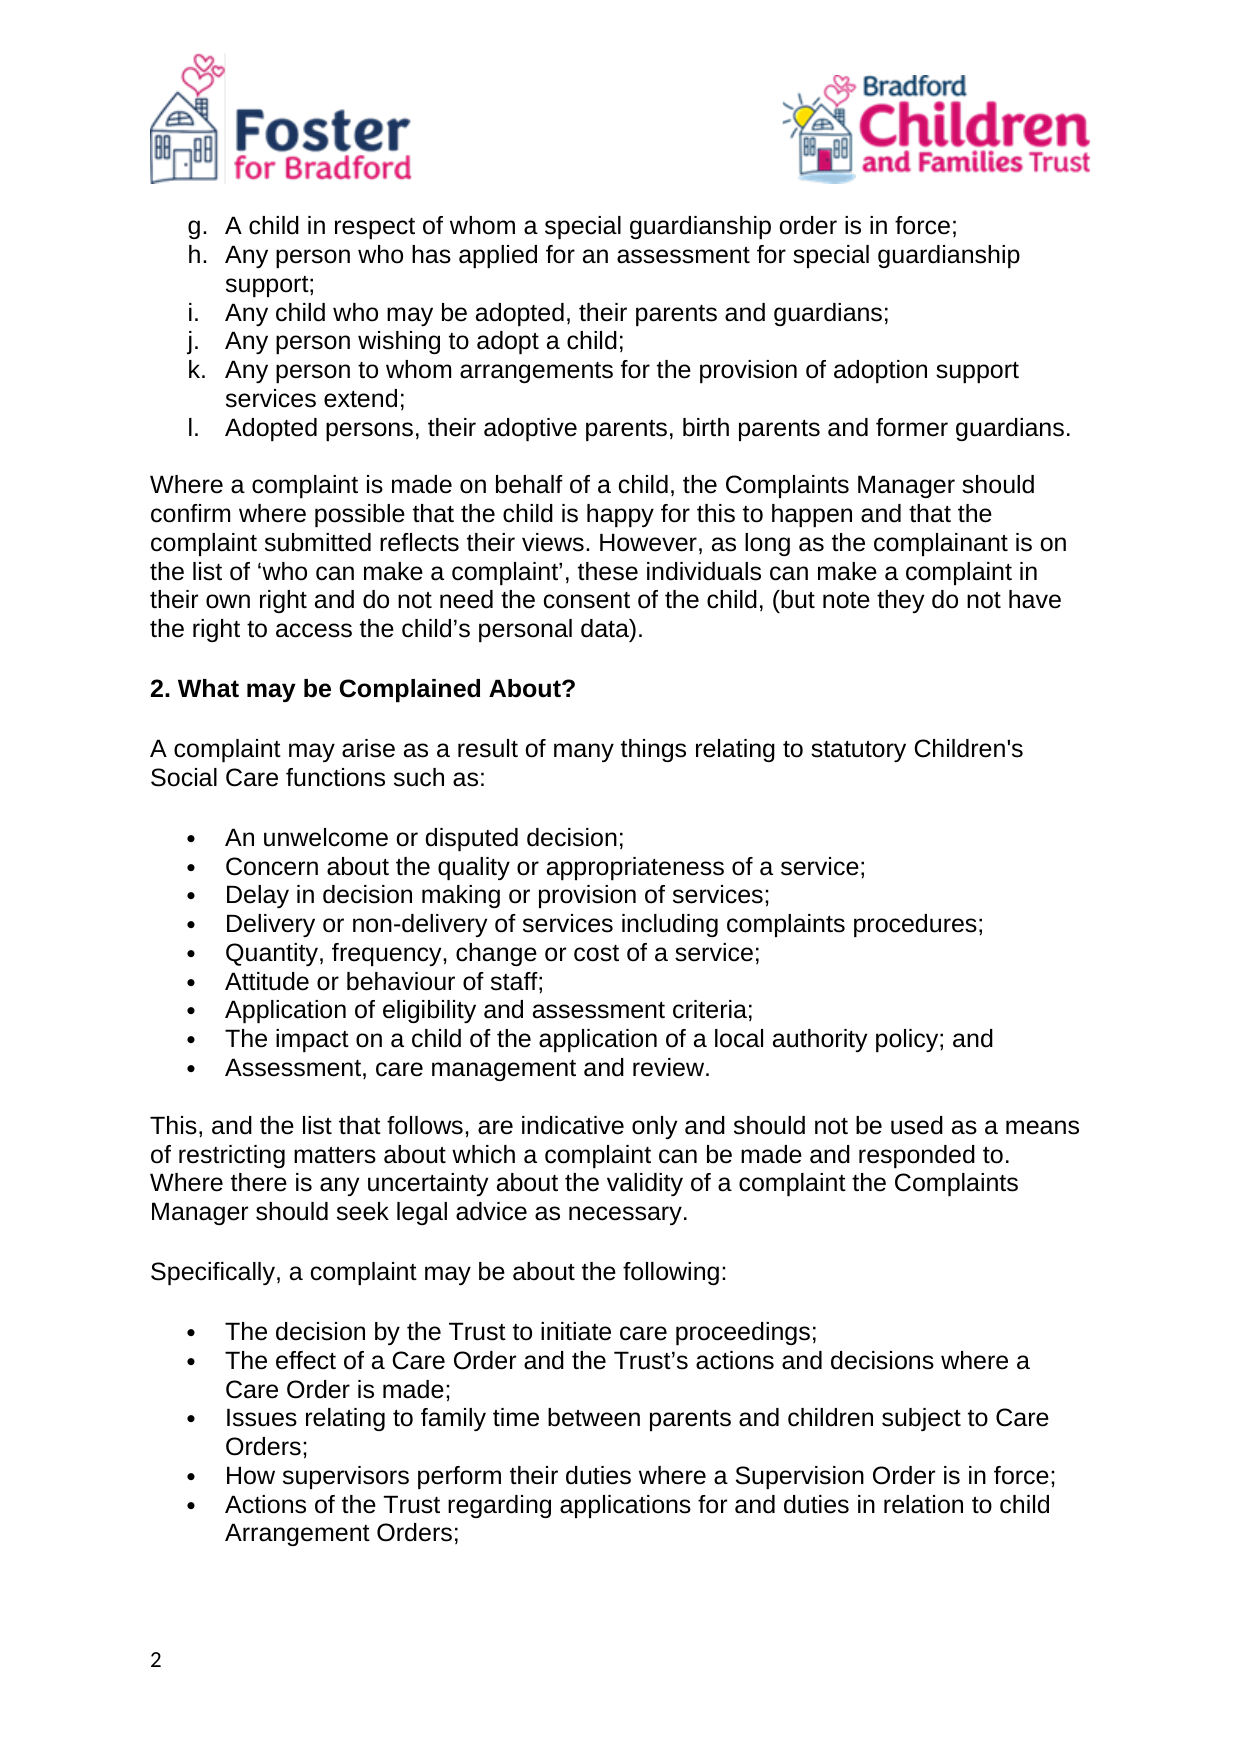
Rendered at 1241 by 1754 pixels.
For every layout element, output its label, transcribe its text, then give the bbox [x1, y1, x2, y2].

text Where a complaint is made on behalf of a child, the Complaints Manager should confirm where possible that the child is happy for this to happen and that the complaint submitted reflects their views. However, as long as the complainant is on the list of ‘who can make a complaint’, these individuals can make a complaint in their own right and do not need the consent of the child, (but note they do not have the right to access the child’s personal data). [150, 471, 1090, 643]
list Attitude or behaviour of staff; [187, 967, 1090, 996]
text A complaint may arise as a result of many things relating to statutory Children's Social Care functions such as: [150, 734, 1090, 792]
list Quantity, frequency, change or cost of a service; [187, 938, 1090, 967]
picture [782, 75, 1091, 184]
list Any person wishing to adopt a child; [187, 326, 1090, 355]
list A child in respect of whom a special guardianship order is in force; [187, 211, 1090, 240]
list Any person to whom arrangements for the provision of adoption support services extend; [187, 355, 1090, 413]
list Assessment, care management and review. [187, 1053, 1090, 1082]
list Delay in decision making or provision of services; [187, 881, 1090, 909]
list Adopted persons, their adoptive parents, birth parents and former guardians. [187, 413, 1090, 441]
list Any child who may be adopted, their parents and guardians; [187, 298, 1090, 326]
text This, and the list that follows, are indicative only and should not be used as a means of restricting matters about which a complaint can be made and responded to. Where there is any uncertainty about the validity of a complaint the Complaints Manager should seek legal advice as necessary. [150, 1111, 1090, 1226]
list Delivery or non-delivery of services including complaints procedures; [187, 909, 1090, 938]
list How supervisors perform their duties where a Supervision Order is in force; [187, 1461, 1090, 1490]
list Application of eligibility and assessment criteria; [187, 996, 1090, 1024]
text 2. What may be Complained About? [150, 674, 1090, 703]
text Specifically, a complaint may be about the following: [150, 1257, 1090, 1286]
list Concern about the quality or appropriateness of a service; [187, 852, 1090, 881]
list An unwelcome or disputed decision; [187, 823, 1090, 852]
list The decision by the Trust to initiate care proceedings; [187, 1317, 1090, 1346]
list The impact on a child of the application of a local authority policy; and [187, 1024, 1090, 1053]
list Any person who has applied for an assessment for special guardianship support; [187, 240, 1090, 298]
list Issues relating to family time between parents and children subject to Care Orders; [187, 1403, 1090, 1461]
list Actions of the Trust regarding applications for and duties in relation to child Arrangement Orders; [187, 1490, 1090, 1547]
picture [150, 53, 412, 184]
list The effect of a Care Order and the Trust’s actions and decisions where a Care Order is made; [187, 1346, 1090, 1403]
